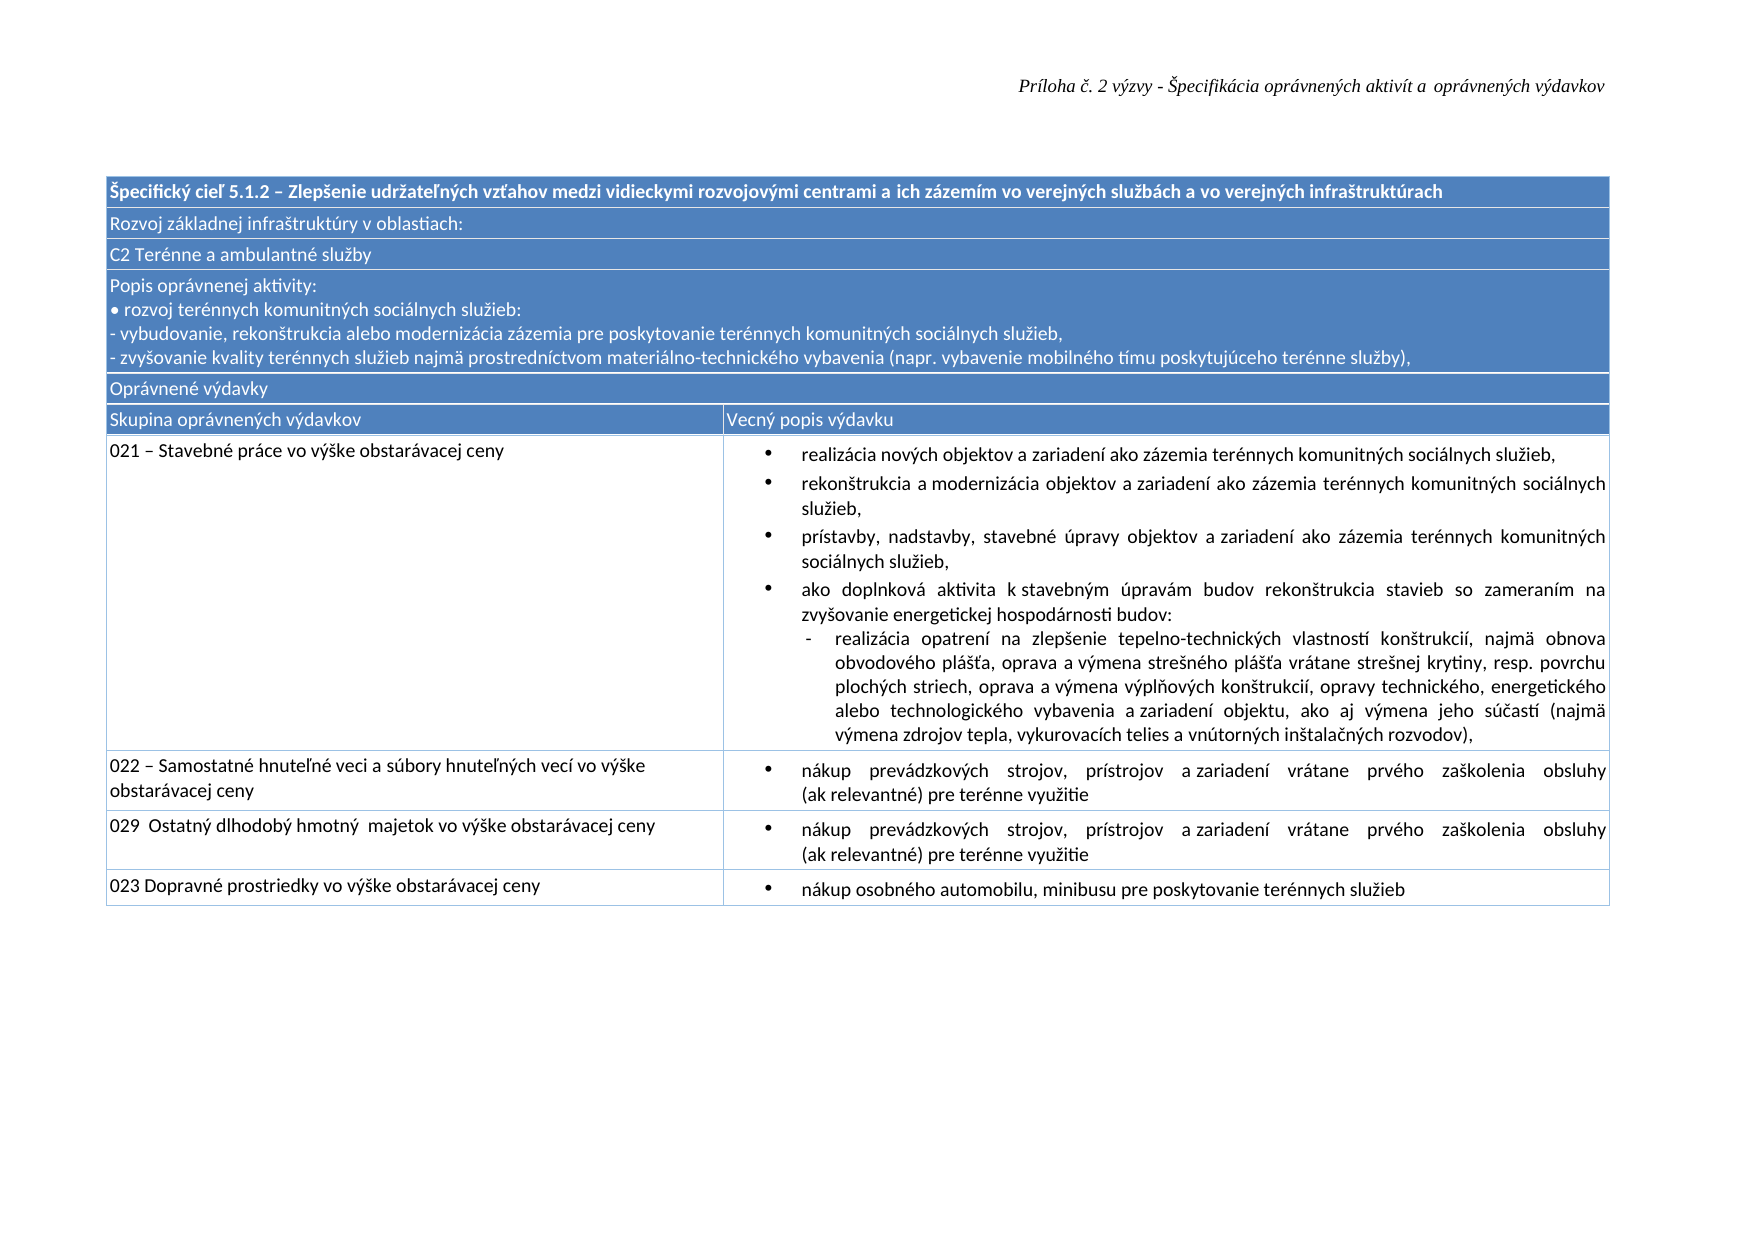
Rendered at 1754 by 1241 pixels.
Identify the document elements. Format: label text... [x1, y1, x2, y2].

table_cell 029 Ostatný dlhodobý hmotný majetok vo výške obstarávacej ceny [107, 811, 723, 869]
table_cell Vecný popis výdavku [724, 405, 1609, 434]
table_cell nákup prevádzkových strojov, prístrojov a zariadení vrátane prvého zaškolenia obsluhy (ak relevantné) pre terénne využitie [724, 751, 1609, 809]
table_cell 021 – Stavebné práce vo výške obstarávacej ceny [107, 436, 723, 750]
table_cell Rozvoj základnej infraštruktúry v oblastiach: [107, 208, 1609, 238]
table_header Špecifický cieľ 5.1.2 – Zlepšenie udržateľných vzťahov medzi vidieckymi rozvojovými centrami a ich zázemím vo verejných službách a vo verejných infraštruktúrach [107, 177, 1609, 207]
table_cell nákup osobného automobilu, minibusu pre poskytovanie terénnych služieb [724, 870, 1609, 905]
table_cell Oprávnené výdavky [107, 374, 1609, 403]
table_cell Skupina oprávnených výdavkov [107, 405, 723, 434]
table_cell 022 – Samostatné hnuteľné veci a súbory hnuteľných vecí vo výške obstarávacej ceny [107, 751, 723, 809]
table_cell 023 Dopravné prostriedky vo výške obstarávacej ceny [107, 870, 723, 905]
table_cell Popis oprávnenej aktivity: • rozvoj terénnych komunitných sociálnych služieb: - vybudovanie, rekonštrukcia alebo modernizácia zázemia pre poskytovanie terénnych komunitných sociálnych služieb, - zvyšovanie kvality terénnych služieb najmä prostredníctvom materiálno-technického vybavenia (napr. vybavenie mobilného tímu poskytujúceho terénne služby), [107, 270, 1609, 372]
table_cell nákup prevádzkových strojov, prístrojov a zariadení vrátane prvého zaškolenia obsluhy (ak relevantné) pre terénne využitie [724, 811, 1609, 869]
table_cell realizácia nových objektov a zariadení ako zázemia terénnych komunitných sociálnych služieb, rekonštrukcia a modernizácia objektov a zariadení ako zázemia terénnych komunitných sociálnych služieb, prístavby, nadstavby, stavebné úpravy objektov a zariadení ako zázemia terénnych komunitných sociálnych služieb, ako doplnková aktivita k stavebným úpravám budov rekonštrukcia stavieb so zameraním na zvyšovanie energetickej hospodárnosti budov: realizácia opatrení na zlepšenie tepelno-technických vlastností konštrukcií, najmä obnova obvodového plášťa, oprava a výmena strešného plášťa vrátane strešnej krytiny, resp. povrchu plochých striech, oprava a výmena výplňových konštrukcií, opravy technického, energetického alebo technologického vybavenia a zariadení objektu, ako aj výmena jeho súčastí (najmä výmena zdrojov tepla, vykurovacích telies a vnútorných inštalačných rozvodov), [724, 436, 1609, 750]
table_cell C2 Terénne a ambulantné služby [107, 239, 1609, 269]
